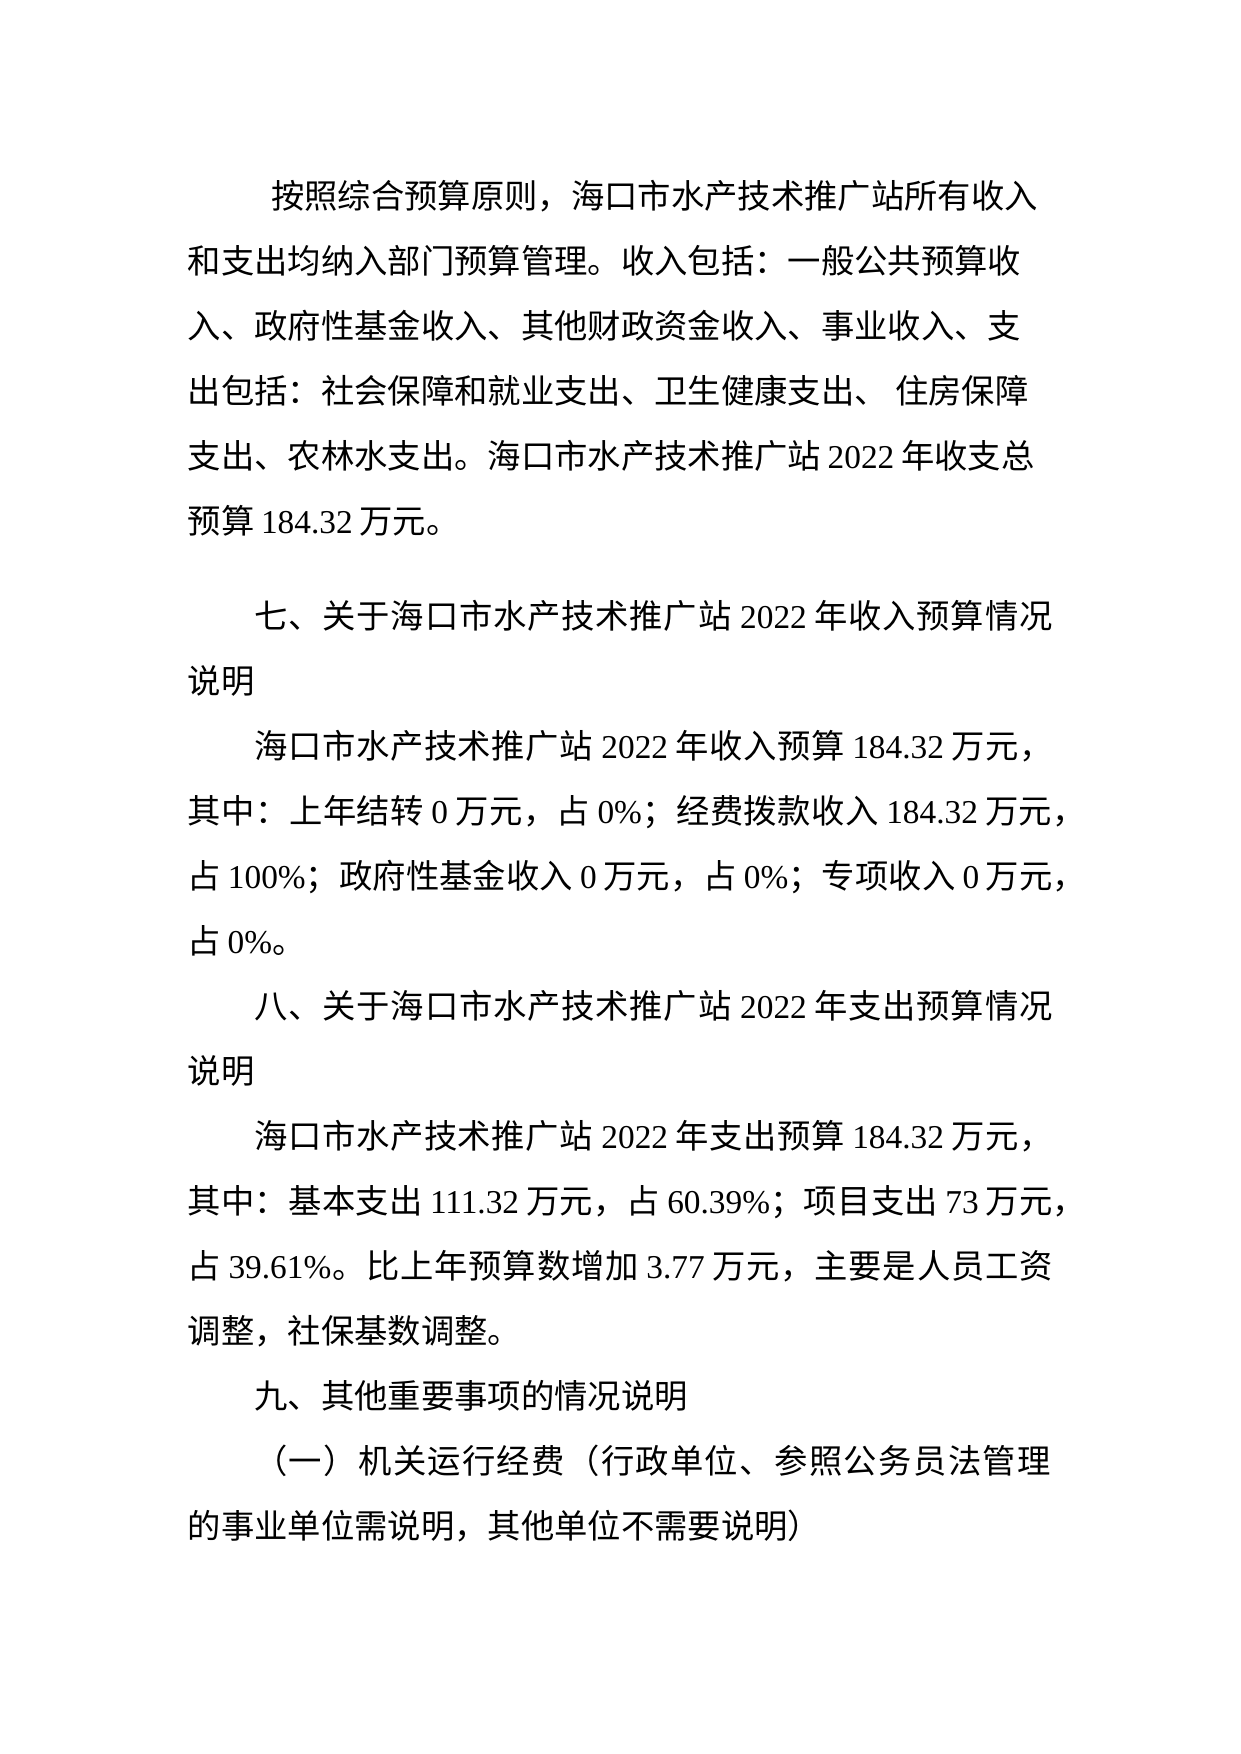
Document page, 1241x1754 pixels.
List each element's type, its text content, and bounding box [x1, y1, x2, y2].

text 按照综合预算原则，海口市水产技术推广站所有收入和支出均纳入部门预算管理。收入包括：一般公共预算收入、政府性基金收入、其他财政资金收入、事业收入、支出包括：社会保障和就业支出、卫生健康支出、 住房保障支出、农林水支出。海口市水产技术推广站2022年收支总预算184.32万元。 [187, 162, 1053, 552]
text 九、其他重要事项的情况说明 [187, 1361, 1053, 1426]
text 海口市水产技术推广站2022年收入预算184.32万元，其中：上年结转0万元，占0%；经费拨款收入184.32万元，占100%；政府性基金收入0万元，占0%；专项收入0万元，占0%。 [187, 711, 1053, 971]
text 七、关于海口市水产技术推广站2022年收入预算情况说明 [187, 581, 1053, 711]
text 海口市水产技术推广站2022年支出预算184.32万元，其中：基本支出111.32万元，占60.39%；项目支出73万元，占39.61%。比上年预算数增加3.77万元，主要是人员工资调整，社保基数调整。 [187, 1101, 1053, 1361]
text 八、关于海口市水产技术推广站2022年支出预算情况说明 [187, 971, 1053, 1101]
text （一）机关运行经费（行政单位、参照公务员法管理的事业单位需说明，其他单位不需要说明） [187, 1426, 1053, 1556]
